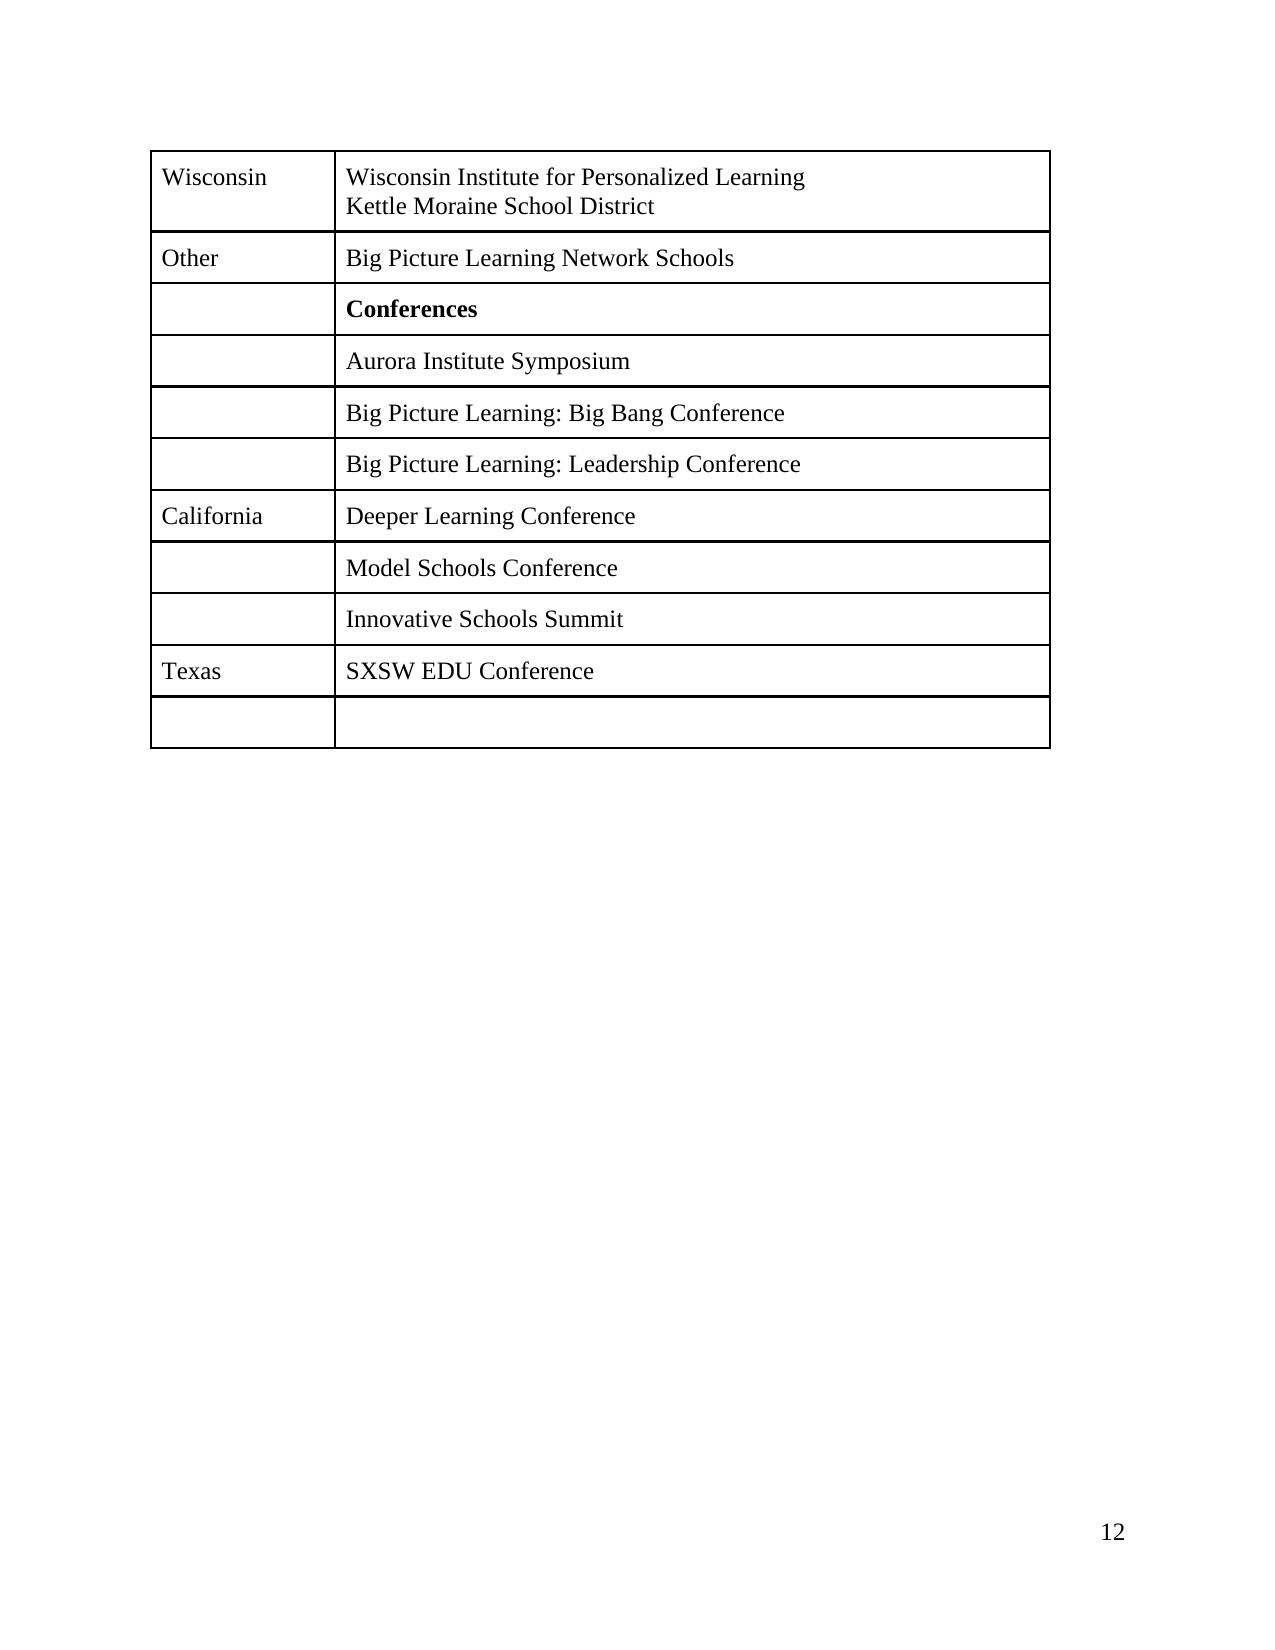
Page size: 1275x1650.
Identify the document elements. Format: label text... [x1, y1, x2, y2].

table_cell [336, 698, 1049, 747]
table_cell SXSW EDU Conference [336, 646, 1049, 695]
table_cell [152, 336, 334, 385]
table_cell [152, 698, 334, 747]
table_cell [152, 284, 334, 334]
table_cell Big Picture Learning: Big Bang Conference [336, 388, 1049, 437]
table_cell [152, 439, 334, 489]
table_cell [152, 543, 334, 592]
table_cell [152, 388, 334, 437]
table_cell Model Schools Conference [336, 543, 1049, 592]
table_cell Texas [152, 646, 334, 695]
table_cell Wisconsin [152, 152, 334, 230]
table_cell Other [152, 233, 334, 282]
table_cell Conferences [336, 284, 1049, 334]
table_cell Big Picture Learning: Leadership Conference [336, 439, 1049, 489]
table_cell Wisconsin Institute for Personalized Learning Kettle Moraine School District [336, 152, 1049, 230]
table_cell California [152, 491, 334, 540]
table_cell Big Picture Learning Network Schools [336, 233, 1049, 282]
table_cell [152, 594, 334, 644]
table_cell Aurora Institute Symposium [336, 336, 1049, 385]
table_cell Deeper Learning Conference [336, 491, 1049, 540]
table_cell Innovative Schools Summit [336, 594, 1049, 644]
